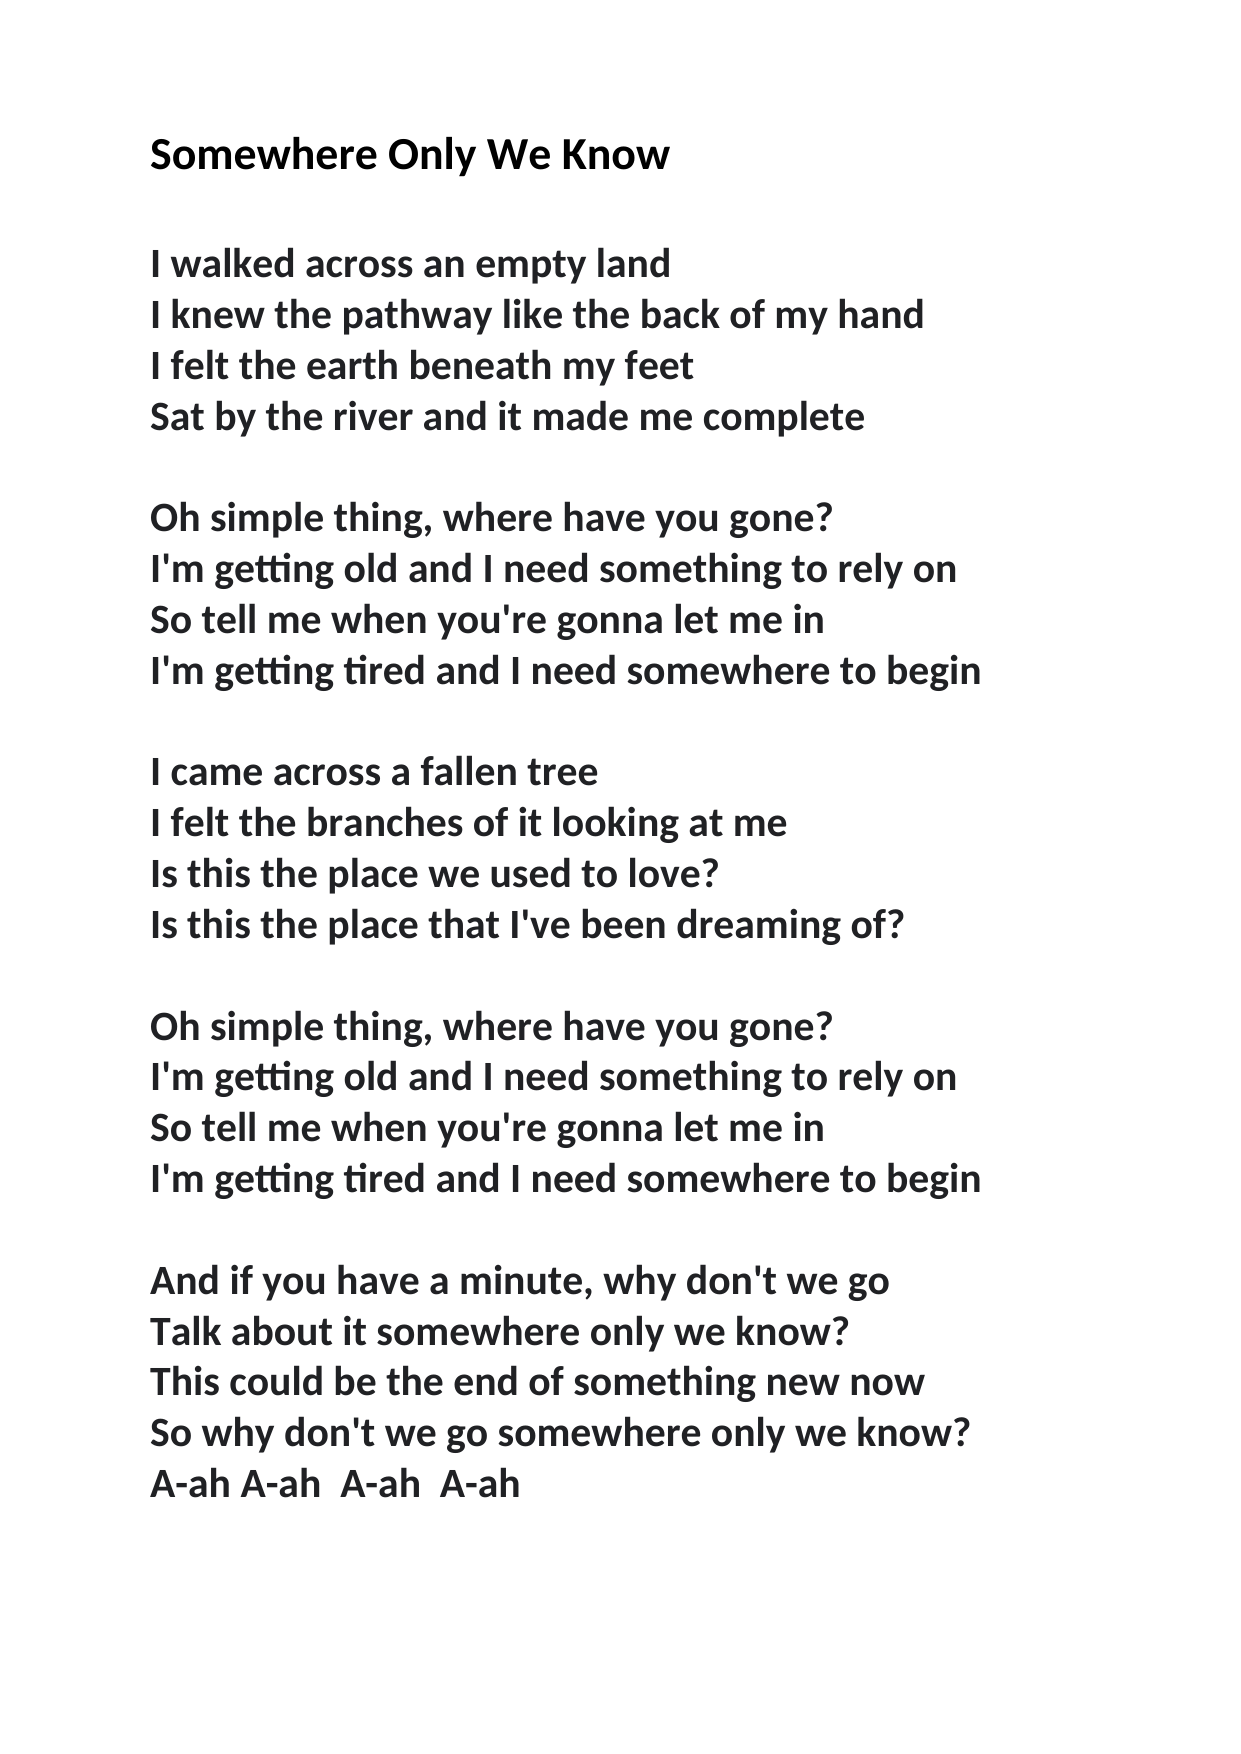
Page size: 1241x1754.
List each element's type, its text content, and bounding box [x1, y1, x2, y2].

text Somewhere Only We Know [150, 125, 1090, 181]
text I walked across an empty land I knew the pathway like the back of my hand I felt the earth beneath my feet Sat by the river and it made me complete [150, 237, 1090, 440]
text And if you have a minute, why don't we go Talk about it somewhere only we know? This could be the end of something new now So why don't we go somewhere only we know? A-ah A-ah A-ah A-ah [150, 1254, 1090, 1508]
text Oh simple thing, where have you gone? I'm getting old and I need something to rely on So tell me when you're gonna let me in I'm getting tired and I need somewhere to begin [150, 999, 1090, 1203]
text I came across a fallen tree I felt the branches of it looking at me Is this the place we used to love? Is this the place that I've been dreaming of? [150, 745, 1090, 949]
text Oh simple thing, where have you gone? I'm getting old and I need something to rely on So tell me when you're gonna let me in I'm getting tired and I need somewhere to begin [150, 440, 1090, 694]
